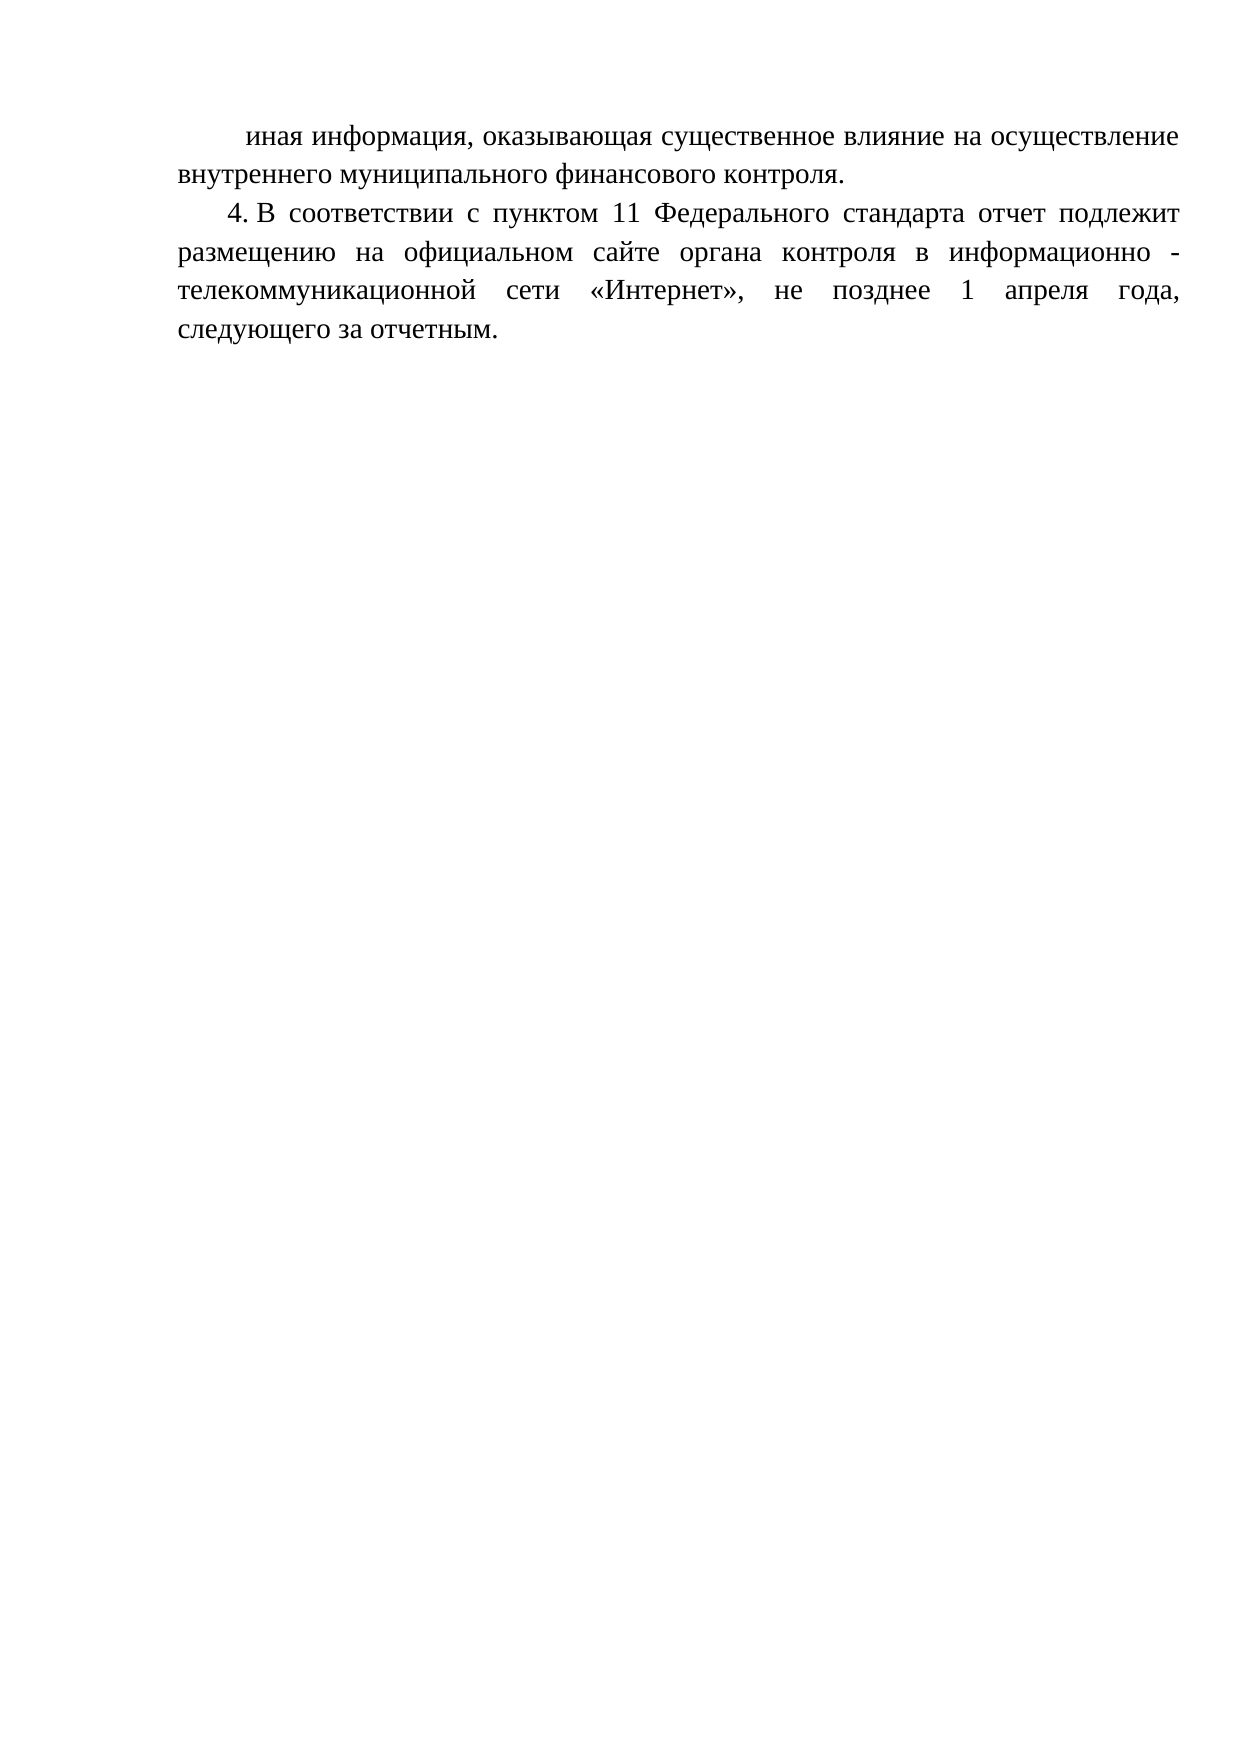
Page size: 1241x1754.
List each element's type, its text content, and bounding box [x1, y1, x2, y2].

text иная информация, оказывающая существенное влияние на осуществление внутреннего муниципального финансового контроля. [177, 118, 1181, 190]
list В соответствии с пунктом 11 Федерального стандарта отчет подлежит размещению на официальном сайте органа контроля в информационно - телекоммуникационной сети «Интернет», не позднее 1 апреля года, следующего за отчетным. [177, 195, 1181, 344]
